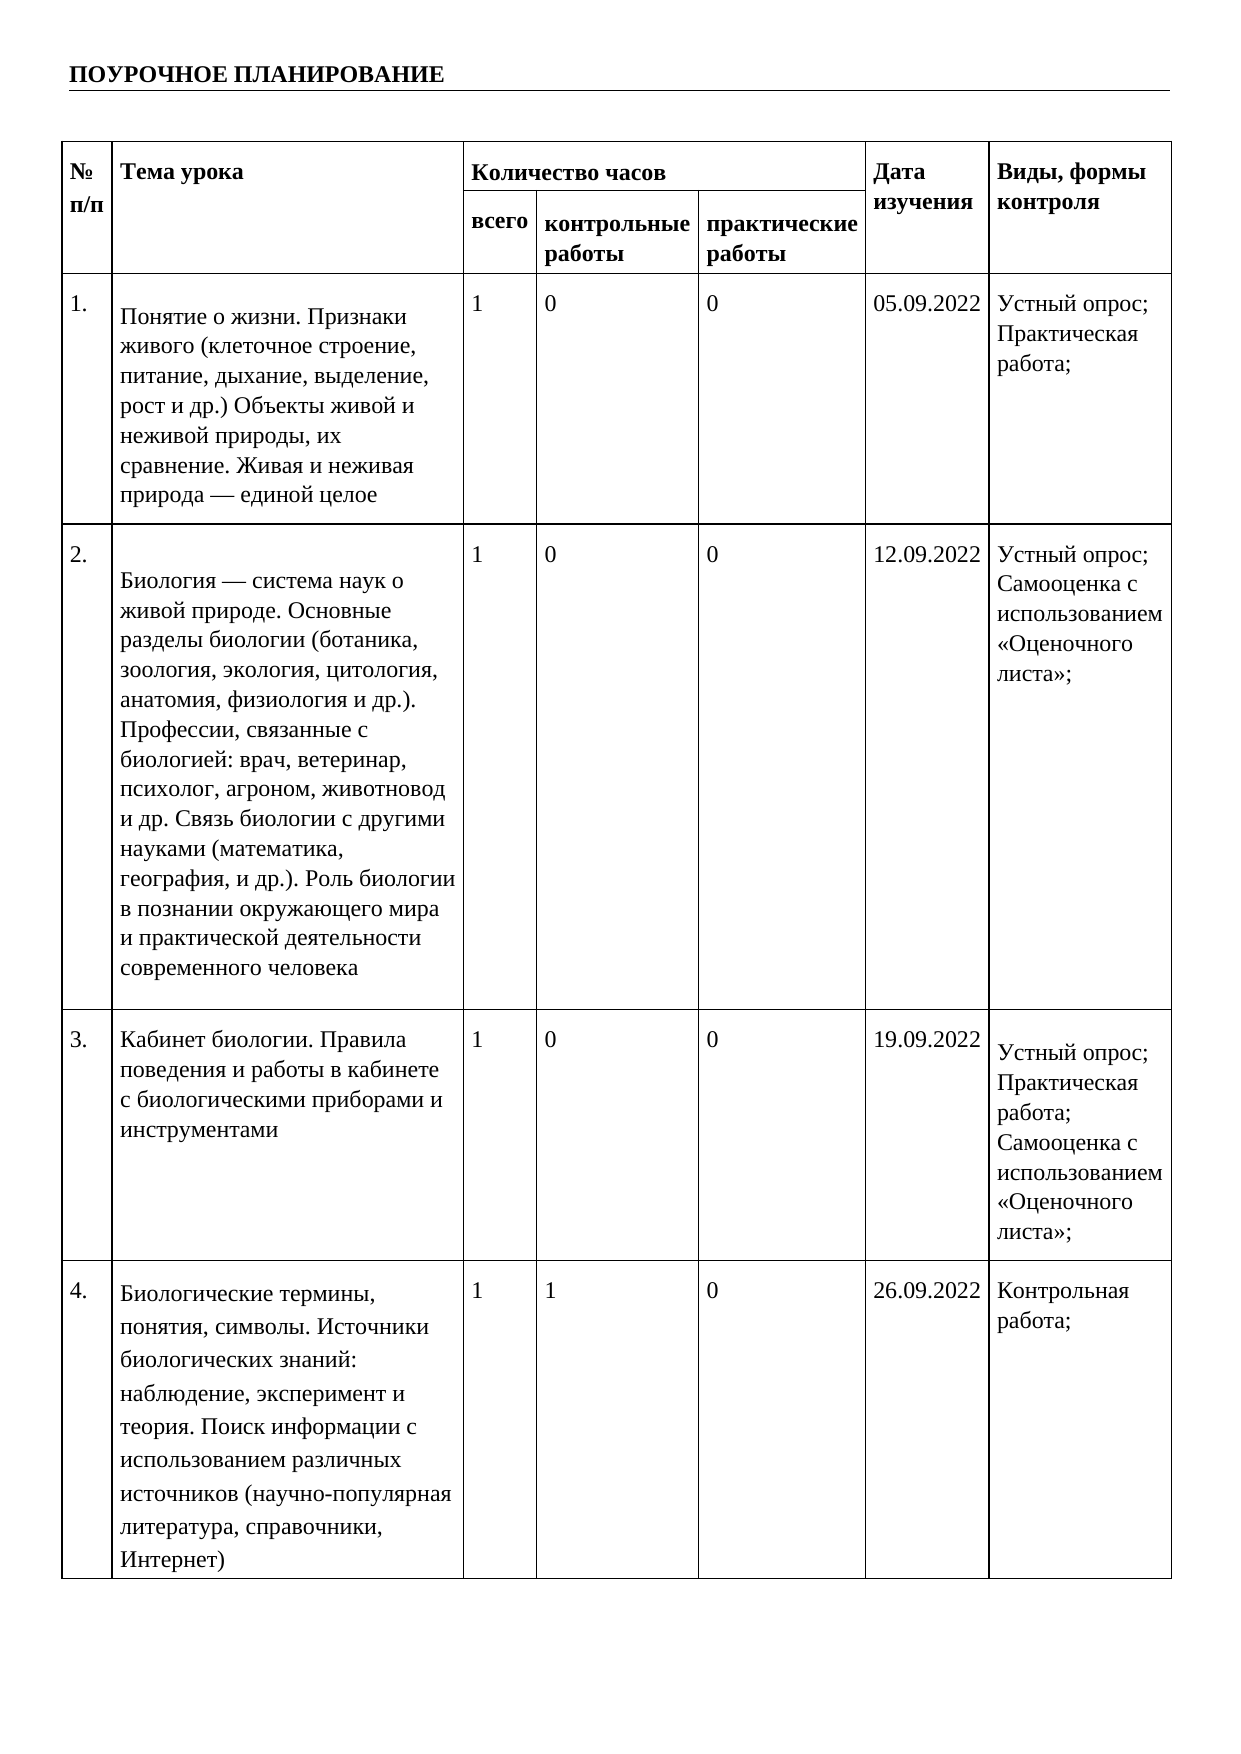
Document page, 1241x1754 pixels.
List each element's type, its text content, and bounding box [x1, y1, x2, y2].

table_cell 0 [537, 274, 698, 523]
table_cell 12.09.2022 [866, 525, 988, 1009]
table_cell 0 [699, 1010, 865, 1260]
table_cell Устный опрос; Самооценка с использованием «Оценочного листа»; [990, 525, 1171, 1009]
table_cell 0 [699, 274, 865, 523]
table_cell всего [464, 191, 536, 273]
table_cell практические работы [699, 191, 865, 273]
table_header Виды, формы контроля [990, 142, 1171, 273]
table_cell 1 [464, 525, 536, 1009]
table_cell 05.09.2022 [866, 274, 988, 523]
table_cell 0 [699, 1261, 865, 1578]
table_cell Биология — система наук о живой природе. Основные разделы биологии (ботаника, зоология, экология, цитология, анатомия, физиология и др.). Профессии, связанные с биологией: врач, ветеринар, психолог, агроном, животновод и др. Связь биологии с другими науками (математика, география, и др.). Роль биологии в познании окружающего мира и практической деятельности современного человека [113, 525, 463, 1009]
table_cell Кабинет биологии. Правила поведения и работы в кабинете с биологическими приборами и инструментами [113, 1010, 463, 1260]
table_cell 1 [537, 1261, 698, 1578]
table_cell 2. [63, 525, 111, 1009]
table_cell 4. [63, 1261, 111, 1578]
table_header № п/п [63, 142, 111, 273]
table_cell Контрольная работа; [990, 1261, 1171, 1578]
table_cell 1 [464, 1010, 536, 1260]
table_cell Понятие о жизни. Признаки живого (клеточное строение, питание, дыхание, выделение, рост и др.) Объекты живой и неживой природы, их сравнение. Живая и неживая природа — единой целое [113, 274, 463, 523]
table_cell 0 [699, 525, 865, 1009]
subtitle ПОУРОЧНОЕ ПЛАНИРОВАНИЕ [69, 60, 1172, 88]
table_header Тема урока [113, 142, 463, 273]
table_cell Устный опрос; Практическая работа; [990, 274, 1171, 523]
table_header Количество часов [464, 142, 865, 190]
table_cell 19.09.2022 [866, 1010, 988, 1260]
table_cell 1 [464, 1261, 536, 1578]
table_cell контрольные работы [537, 191, 698, 273]
table_cell 26.09.2022 [866, 1261, 988, 1578]
table_cell 3. [63, 1010, 111, 1260]
table_cell 0 [537, 1010, 698, 1260]
table_cell Биологические термины, понятия, символы. Источники биологических знаний: наблюдение, эксперимент и теория. Поиск информации с использованием различных источников (научно-популярная литература, справочники, Интернет) [113, 1261, 463, 1578]
table_cell Устный опрос; Практическая работа; Самооценка с использованием «Оценочного листа»; [990, 1010, 1171, 1260]
table_header Дата изучения [866, 142, 988, 273]
table_cell 0 [537, 525, 698, 1009]
table_cell 1 [464, 274, 536, 523]
table_cell 1. [63, 274, 111, 523]
